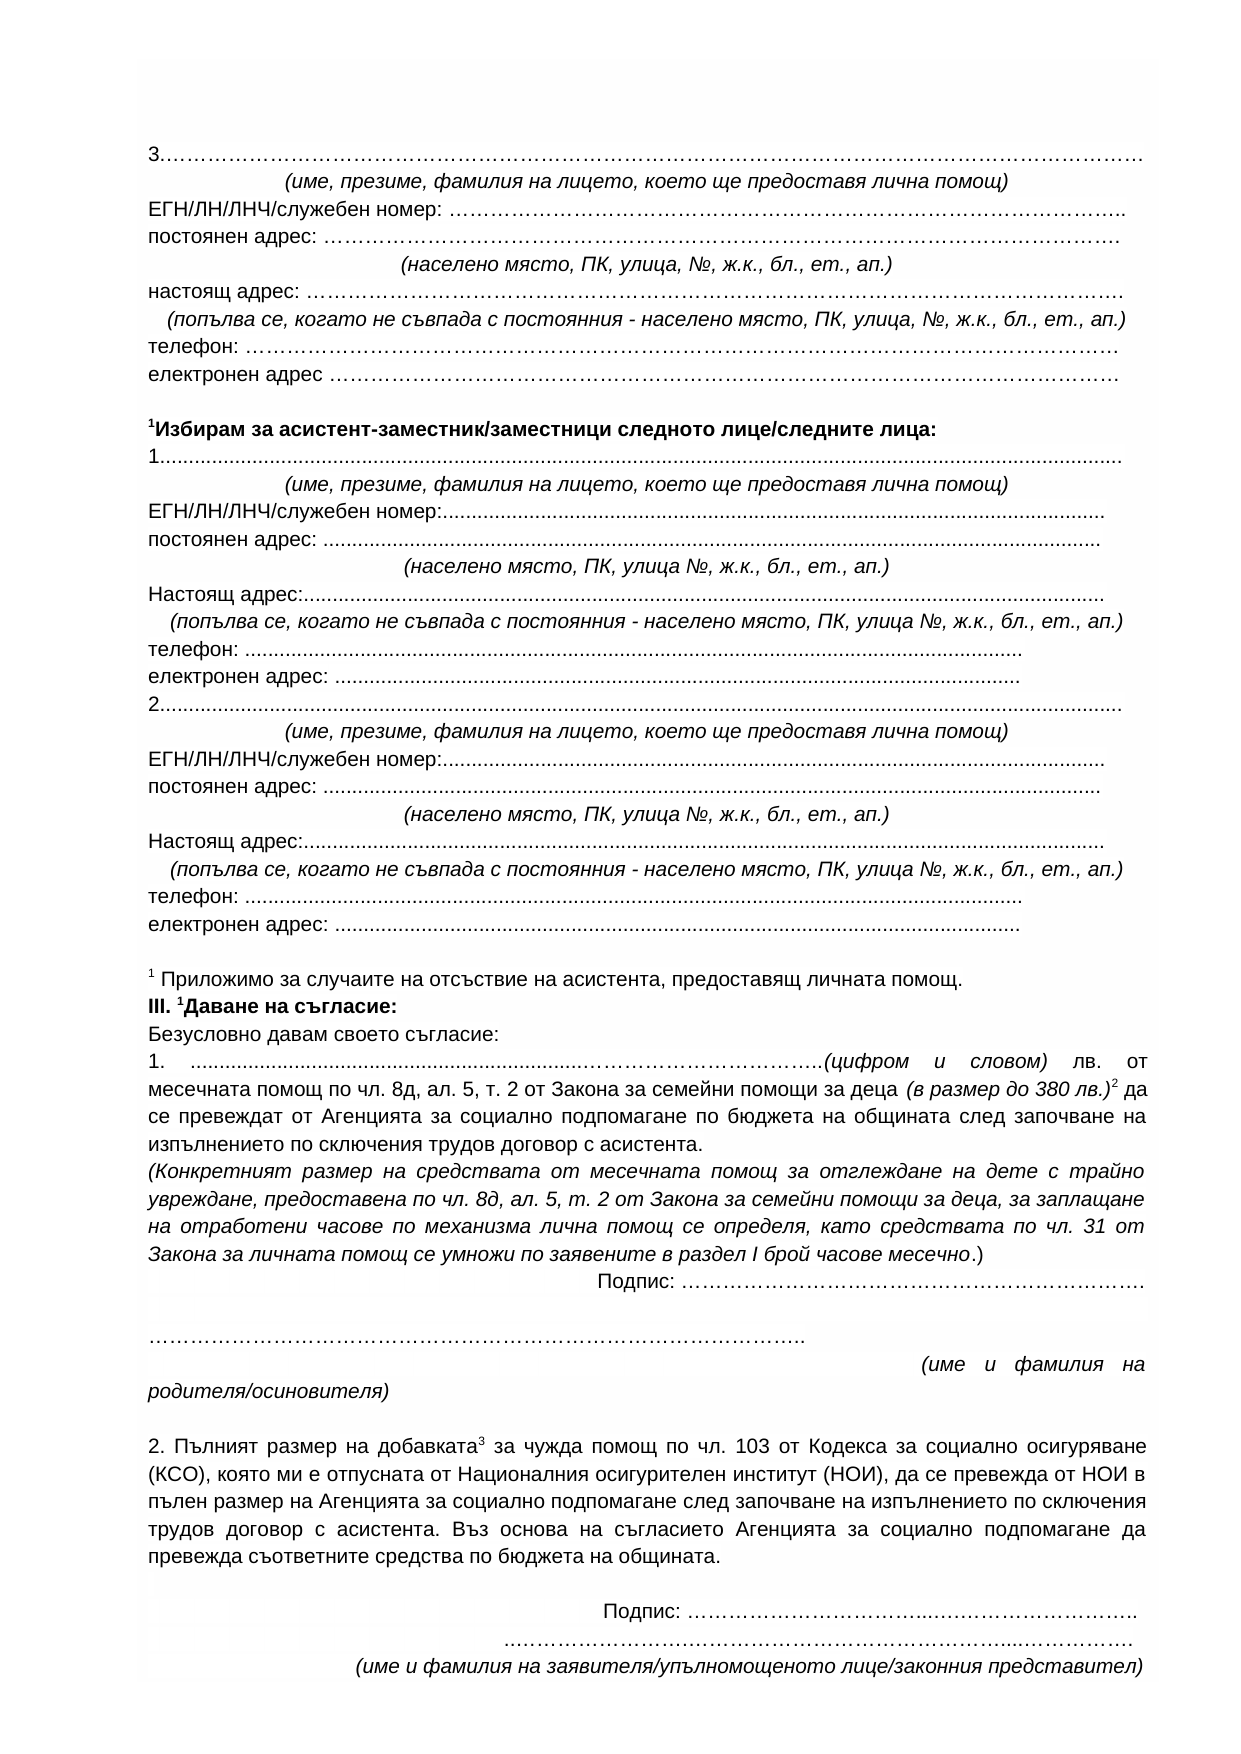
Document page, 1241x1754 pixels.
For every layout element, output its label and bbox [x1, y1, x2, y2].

table_header [137, 59, 1159, 1682]
